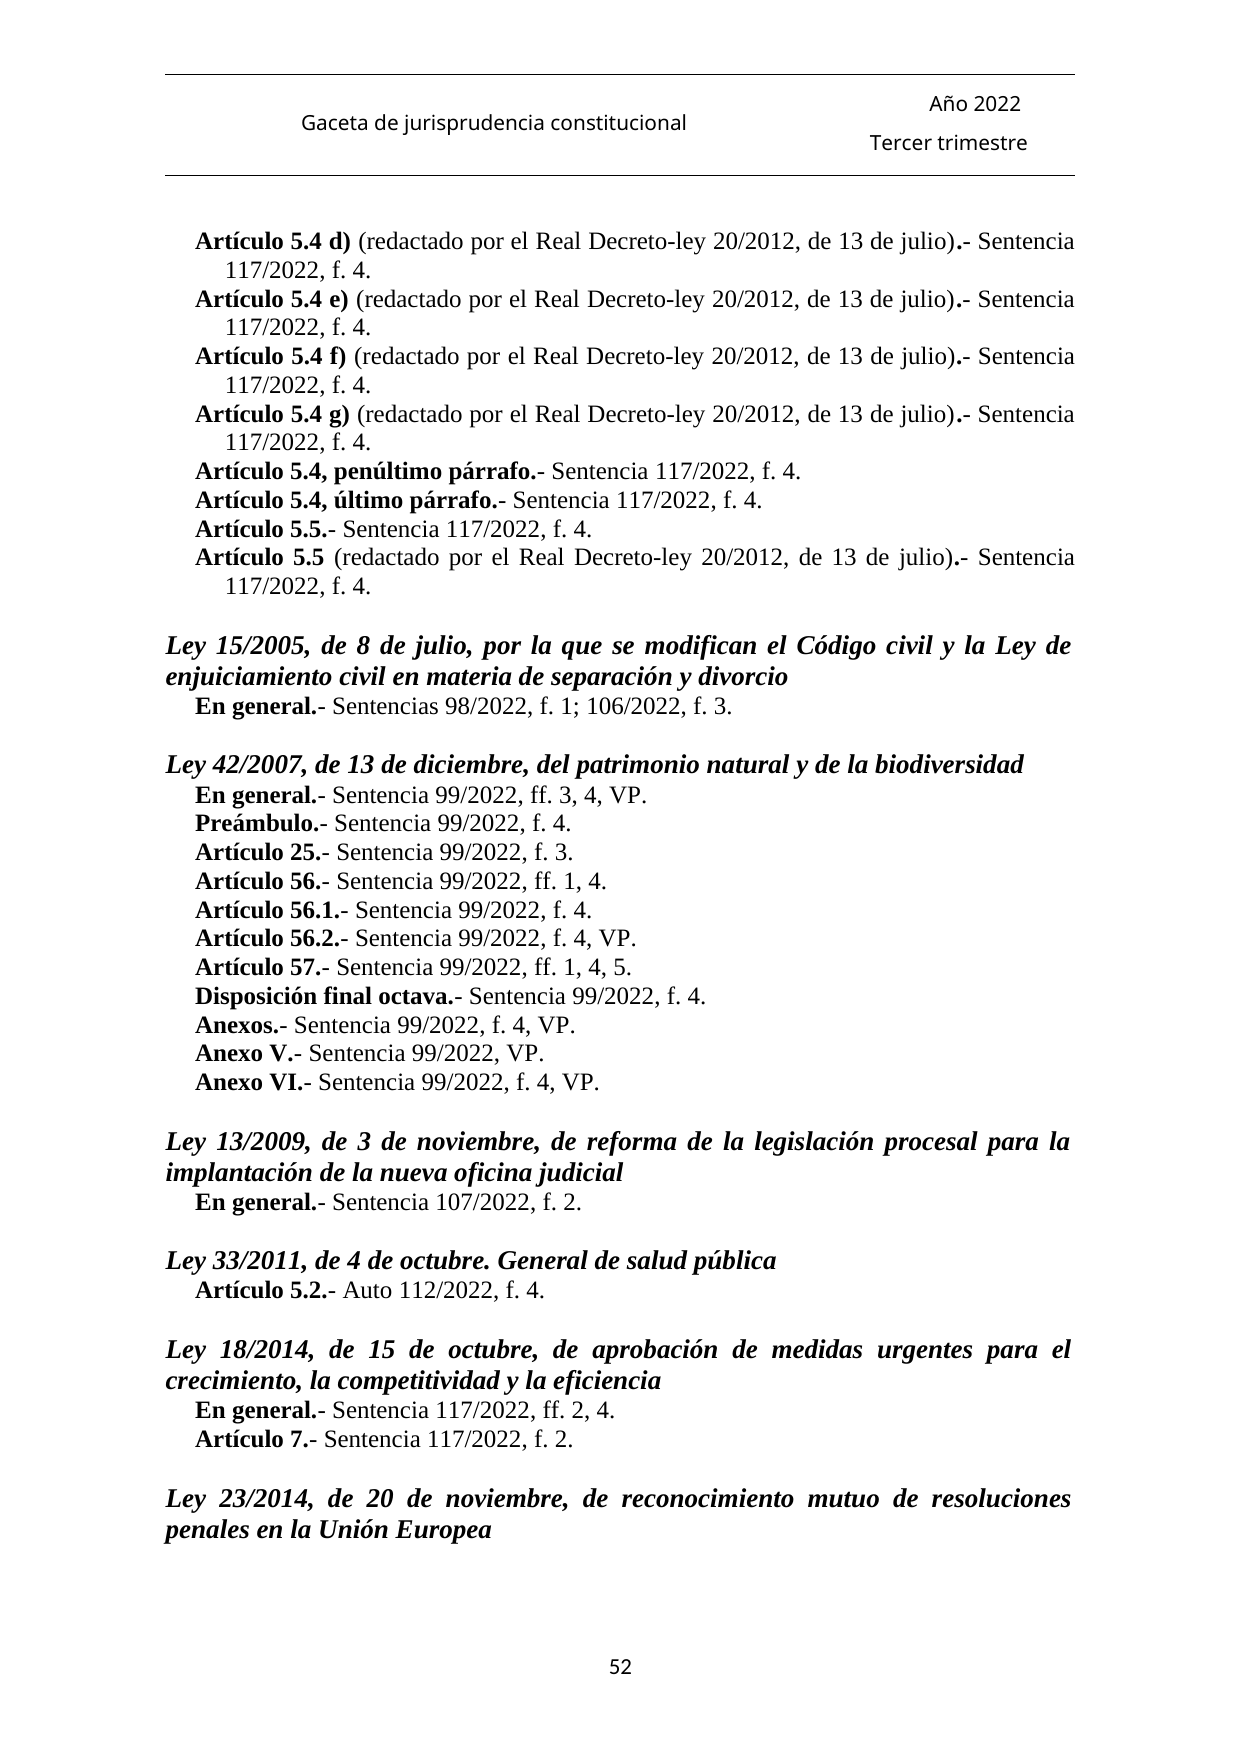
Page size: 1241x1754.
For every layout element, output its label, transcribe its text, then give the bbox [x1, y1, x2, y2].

text Artículo 5.5.- Sentencia 117/2022, f. 4. [195, 514, 1075, 542]
text Ley 33/2011, de 4 de octubre. General de salud pública [165, 1244, 1075, 1276]
text Artículo 56.2.- Sentencia 99/2022, f. 4, VP. [195, 923, 1075, 952]
text Ley 18/2014, de 15 de octubre, de aprobación de medidas urgentes para el crecimiento, la competitividad y la eficiencia [165, 1333, 1075, 1395]
text En general.- Sentencias 98/2022, f. 1; 106/2022, f. 3. [195, 691, 1075, 720]
text Anexo VI.- Sentencia 99/2022, f. 4, VP. [195, 1067, 1075, 1096]
text Artículo 5.4, penúltimo párrafo.- Sentencia 117/2022, f. 4. [195, 456, 1075, 485]
text Anexos.- Sentencia 99/2022, f. 4, VP. [195, 1010, 1075, 1038]
text Ley 23/2014, de 20 de noviembre, de reconocimiento mutuo de resoluciones penales en la Unión Europea [165, 1482, 1075, 1544]
text Ley 15/2005, de 8 de julio, por la que se modifican el Código civil y la Ley de enjuiciamiento civil en materia de separación y divorcio [165, 629, 1075, 691]
text Artículo 5.4 g) (redactado por el Real Decreto-ley 20/2012, de 13 de julio).- Sentencia 117/2022, f. 4. [195, 399, 1075, 456]
text Ley 13/2009, de 3 de noviembre, de reforma de la legislación procesal para la implantación de la nueva oficina judicial [165, 1125, 1075, 1187]
text Ley 42/2007, de 13 de diciembre, del patrimonio natural y de la biodiversidad [165, 748, 1075, 780]
text Artículo 25.- Sentencia 99/2022, f. 3. [195, 837, 1075, 866]
text Artículo 56.- Sentencia 99/2022, ff. 1, 4. [195, 866, 1075, 895]
text Artículo 5.4 f) (redactado por el Real Decreto-ley 20/2012, de 13 de julio).- Sentencia 117/2022, f. 4. [195, 341, 1075, 399]
text En general.- Sentencia 99/2022, ff. 3, 4, VP. [195, 780, 1075, 808]
text Artículo 5.4 e) (redactado por el Real Decreto-ley 20/2012, de 13 de julio).- Sentencia 117/2022, f. 4. [195, 284, 1075, 341]
text Artículo 5.2.- Auto 112/2022, f. 4. [195, 1276, 1075, 1304]
text Disposición final octava.- Sentencia 99/2022, f. 4. [195, 981, 1075, 1010]
text Preámbulo.- Sentencia 99/2022, f. 4. [195, 808, 1075, 837]
text Artículo 57.- Sentencia 99/2022, ff. 1, 4, 5. [195, 952, 1075, 981]
text Artículo 5.4 d) (redactado por el Real Decreto-ley 20/2012, de 13 de julio).- Sentencia 117/2022, f. 4. [195, 226, 1075, 284]
text En general.- Sentencia 117/2022, ff. 2, 4. [195, 1395, 1075, 1424]
text Artículo 5.4, último párrafo.- Sentencia 117/2022, f. 4. [195, 485, 1075, 514]
text Artículo 7.- Sentencia 117/2022, f. 2. [195, 1424, 1075, 1453]
text En general.- Sentencia 107/2022, f. 2. [195, 1187, 1075, 1216]
text Anexo V.- Sentencia 99/2022, VP. [195, 1038, 1075, 1067]
text Artículo 5.5 (redactado por el Real Decreto-ley 20/2012, de 13 de julio).- Sentencia 117/2022, f. 4. [195, 542, 1075, 600]
text Artículo 56.1.- Sentencia 99/2022, f. 4. [195, 895, 1075, 923]
